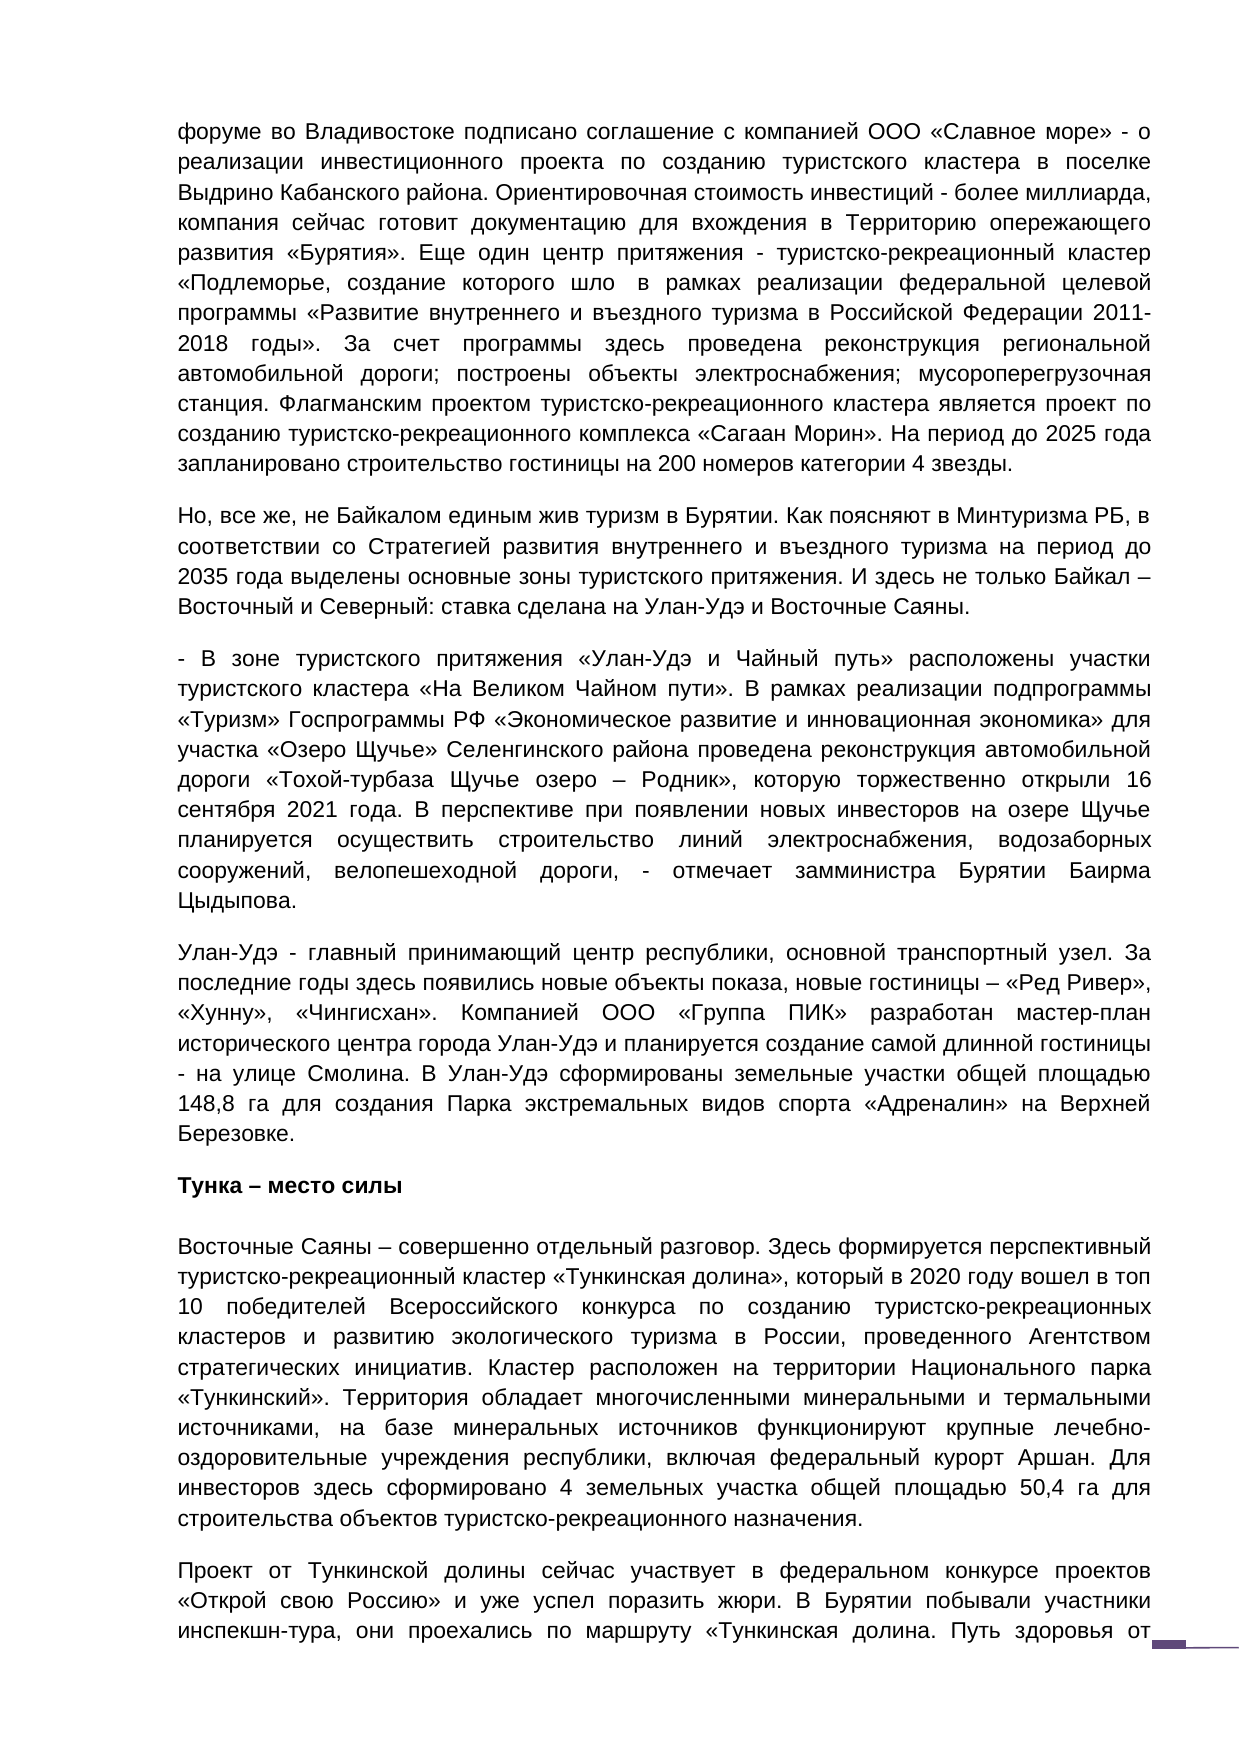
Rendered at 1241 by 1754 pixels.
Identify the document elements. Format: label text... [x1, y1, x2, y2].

text Улан-Удэ - главный принимающий центр республики, основной транспортный узел. За последние годы здесь появились новые объекты показа, новые гостиницы – «Ред Ривер», «Хунну», «Чингисхан». Компанией ООО «Группа ПИК» разработан мастер-план исторического центра города Улан-Удэ и планируется создание самой длинной гостиницы - на улице Смолина. В Улан-Удэ сформированы земельные участки общей площадью 148,8 га для создания Парка экстремальных видов спорта «Адреналин» на Верхней Березовке. [177, 939, 1152, 1147]
text Но, все же, не Байкалом единым жив туризм в Бурятии. Как поясняют в Минтуризма РБ, в соответствии со Стратегией развития внутреннего и въездного туризма на период до 2035 года выделены основные зоны туристского притяжения. И здесь не только Байкал – Восточный и Северный: ставка сделана на Улан-Удэ и Восточные Саяны. [177, 502, 1152, 619]
text Тунка – место силы [177, 1172, 1152, 1199]
text Восточные Саяны – совершенно отдельный разговор. Здесь формируется перспективный туристско-рекреационный кластер «Тункинская долина», который в 2020 году вошел в топ 10 победителей Всероссийского конкурса по созданию туристско-рекреационных кластеров и развитию экологического туризма в России, проведенного Агентством стратегических инициатив. Кластер расположен на территории Национального парка «Тункинский». Территория обладает многочисленными минеральными и термальными источниками, на базе минеральных источников функционируют крупные лечебно-оздоровительные учреждения республики, включая федеральный курорт Аршан. Для инвесторов здесь сформировано 4 земельных участка общей площадью 50,4 га для строительства объектов туристско-рекреационного назначения. [177, 1233, 1152, 1531]
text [177, 1557, 1152, 1643]
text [177, 118, 1152, 477]
text - В зоне туристского притяжения «Улан-Удэ и Чайный путь» расположены участки туристского кластера «На Великом Чайном пути». В рамках реализации подпрограммы «Туризм» Госпрограммы РФ «Экономическое развитие и инновационная экономика» для участка «Озеро Щучье» Селенгинского района проведена реконструкция автомобильной дороги «Тохой-турбаза Щучье озеро – Родник», которую торжественно открыли 16 сентября 2021 года. В перспективе при появлении новых инвесторов на озере Щучье планируется осуществить строительство линий электроснабжения, водозаборных сооружений, велопешеходной дороги, - отмечает замминистра Бурятии Баирма Цыдыпова. [177, 645, 1152, 913]
